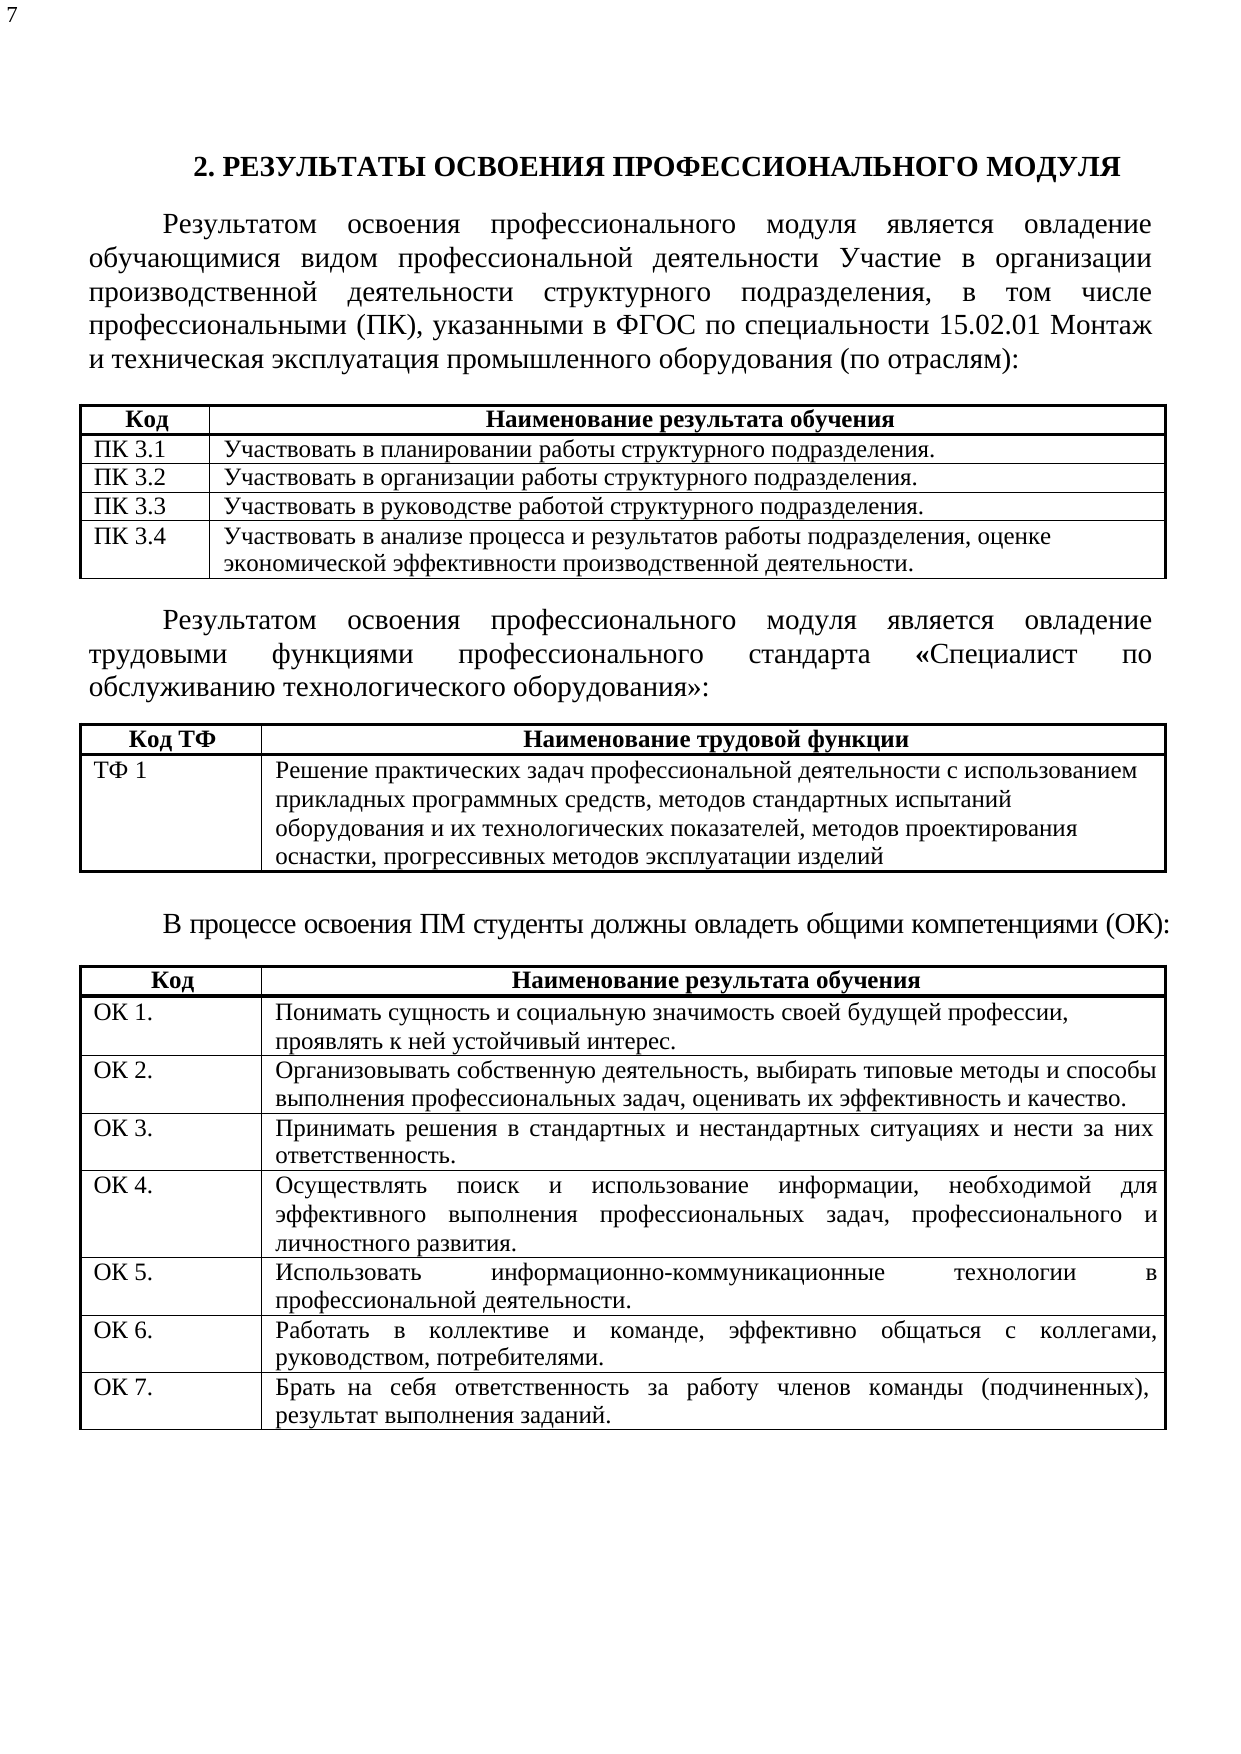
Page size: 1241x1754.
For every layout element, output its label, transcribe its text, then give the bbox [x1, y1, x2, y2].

table_cell Осуществлять поиск и использование информации, необходимой для эффективного выполнения профессиональных задач, профессионального и личностного развития. [262, 1171, 1164, 1257]
table_cell ПК 3.1 [82, 436, 209, 463]
table_cell ОК 5. [82, 1258, 261, 1314]
table_cell Решение практических задач профессиональной деятельности с использованием прикладных программных средств, методов стандартных испытаний оборудования и их технологических показателей, методов проектирования оснастки, прогрессивных методов эксплуатации изделий [262, 756, 1164, 870]
table_header Код ТФ [82, 726, 261, 752]
table_header Наименование результата обучения [210, 407, 1164, 433]
table_cell ПК 3.4 [82, 521, 209, 578]
table_cell ОК 4. [82, 1171, 261, 1257]
text В процессе освоения ПМ студенты должны овладеть общими компетенциями (ОК): [162, 907, 1207, 940]
table_cell Организовывать собственную деятельность, выбирать типовые методы и способы выполнения профессиональных задач, оценивать их эффективность и качество. [262, 1056, 1164, 1112]
table_cell Брать на себя ответственность за работу членов команды (подчиненных), результат выполнения заданий. [262, 1373, 1164, 1429]
table_cell Понимать сущность и социальную значимость своей будущей профессии, проявлять к ней устойчивый интерес. [262, 998, 1164, 1055]
text Результатом освоения профессионального модуля является овладение обучающимися видом профессиональной деятельности Участие в организации производственной деятельности структурного подразделения, в том числе профессиональными (ПК), указанными в ФГОС по специальности 15.02.01 Монтаж и техническая эксплуатация промышленного оборудования (по отраслям): [88, 207, 1152, 374]
table_header Наименование результата обучения [262, 968, 1164, 994]
table_cell Использовать информационно-коммуникационные технологии в профессиональной деятельности. [262, 1258, 1164, 1314]
table_cell ОК 6. [82, 1316, 261, 1372]
table_cell ОК 7. [82, 1373, 261, 1429]
table_cell ОК 2. [82, 1056, 261, 1112]
table_cell ОК 3. [82, 1114, 261, 1170]
table_cell Работать в коллективе и команде, эффективно общаться с коллегами, руководством, потребителями. [262, 1316, 1164, 1372]
table_cell ПК 3.2 [82, 464, 209, 492]
table_cell Участвовать в руководстве работой структурного подразделения. [210, 493, 1164, 520]
table_header Наименование трудовой функции [262, 726, 1164, 752]
table_header Код [82, 968, 261, 994]
table_cell Участвовать в планировании работы структурного подразделения. [210, 436, 1164, 463]
table_cell Участвовать в анализе процесса и результатов работы подразделения, оценке экономической эффективности производственной деятельности. [210, 521, 1164, 578]
table_cell ОК 1. [82, 998, 261, 1055]
table_cell ТФ 1 [82, 756, 261, 870]
table_cell Принимать решения в стандартных и нестандартных ситуациях и нести за них ответственность. [262, 1114, 1164, 1170]
table_header Код [82, 407, 209, 433]
table_cell ПК 3.3 [82, 493, 209, 520]
list РЕЗУЛЬТАТЫ ОСВОЕНИЯ ПРОФЕССИОНАЛЬНОГО МОДУЛЯ [193, 149, 1207, 183]
text Результатом освоения профессионального модуля является овладение трудовыми функциями профессионального стандарта «Специалист по обслуживанию технологического оборудования»: [88, 602, 1152, 703]
table_cell Участвовать в организации работы структурного подразделения. [210, 464, 1164, 492]
